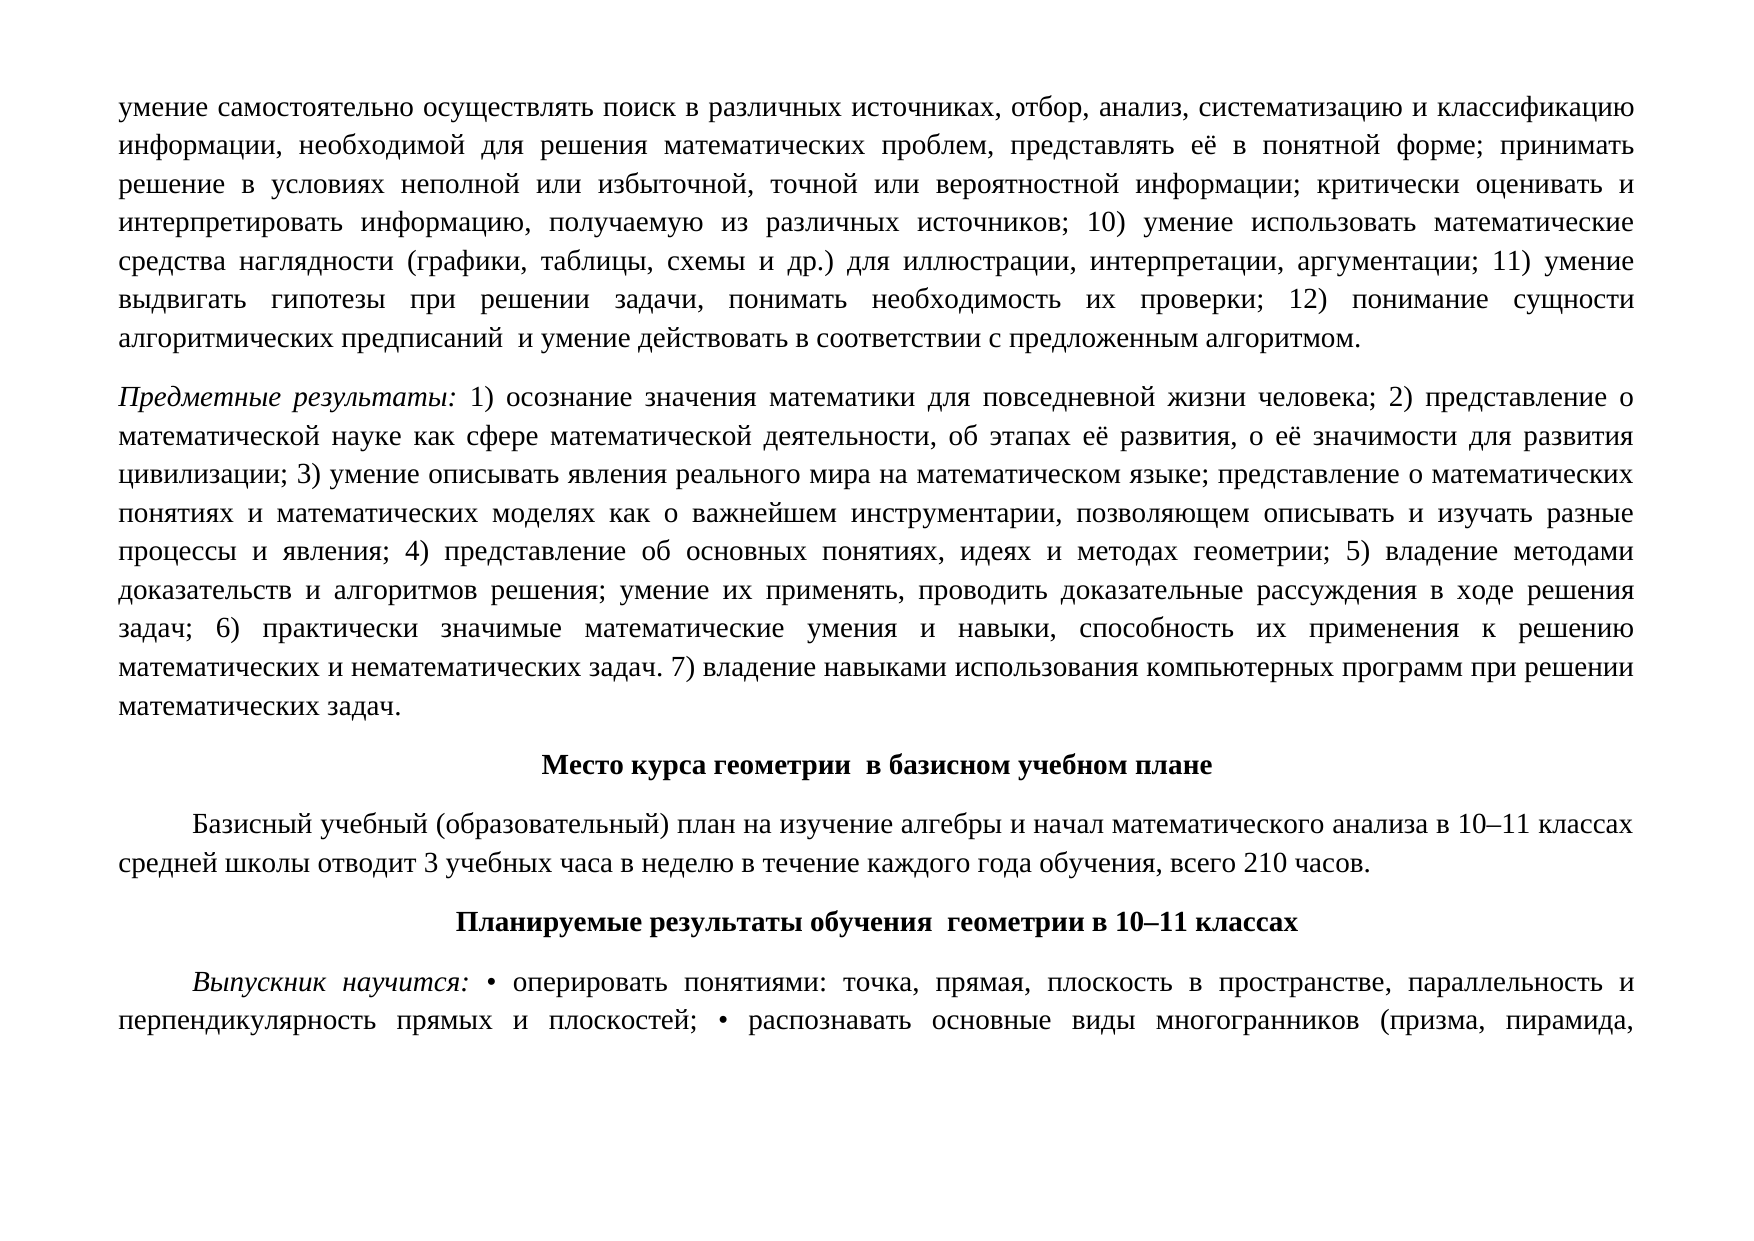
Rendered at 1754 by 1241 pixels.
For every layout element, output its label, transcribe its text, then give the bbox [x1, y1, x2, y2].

text Место курса геометрии в базисном учебном плане [118, 747, 1636, 781]
text Базисный учебный (образовательный) план на изучение алгебры и начал математического анализа в 10–11 классах средней школы отводит 3 учебных часа в неделю в течение каждого года обучения, всего 210 часов. [118, 806, 1636, 878]
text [118, 964, 1636, 1036]
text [118, 89, 1636, 353]
text Планируемые результаты обучения геометрии в 10–11 классах [118, 904, 1636, 938]
text Предметные результаты: 1) осознание значения математики для повседневной жизни человека; 2) представление о математической науке как сфере математической деятельности, об этапах её развития, о её значимости для развития цивилизации; 3) умение описывать явления реального мира на математическом языке; представление о математических понятиях и математических моделях как о важнейшем инструментарии, позволяющем описывать и изучать разные процессы и явления; 4) представление об основных понятиях, идеях и методах геометрии; 5) владение методами доказательств и алгоритмов решения; умение их применять, проводить доказательные рассуждения в ходе решения задач; 6) практически значимые математические умения и навыки, способность их применения к решению математических и нематематических задач. 7) владение навыками использования компьютерных программ при решении математических задач. [118, 379, 1636, 721]
